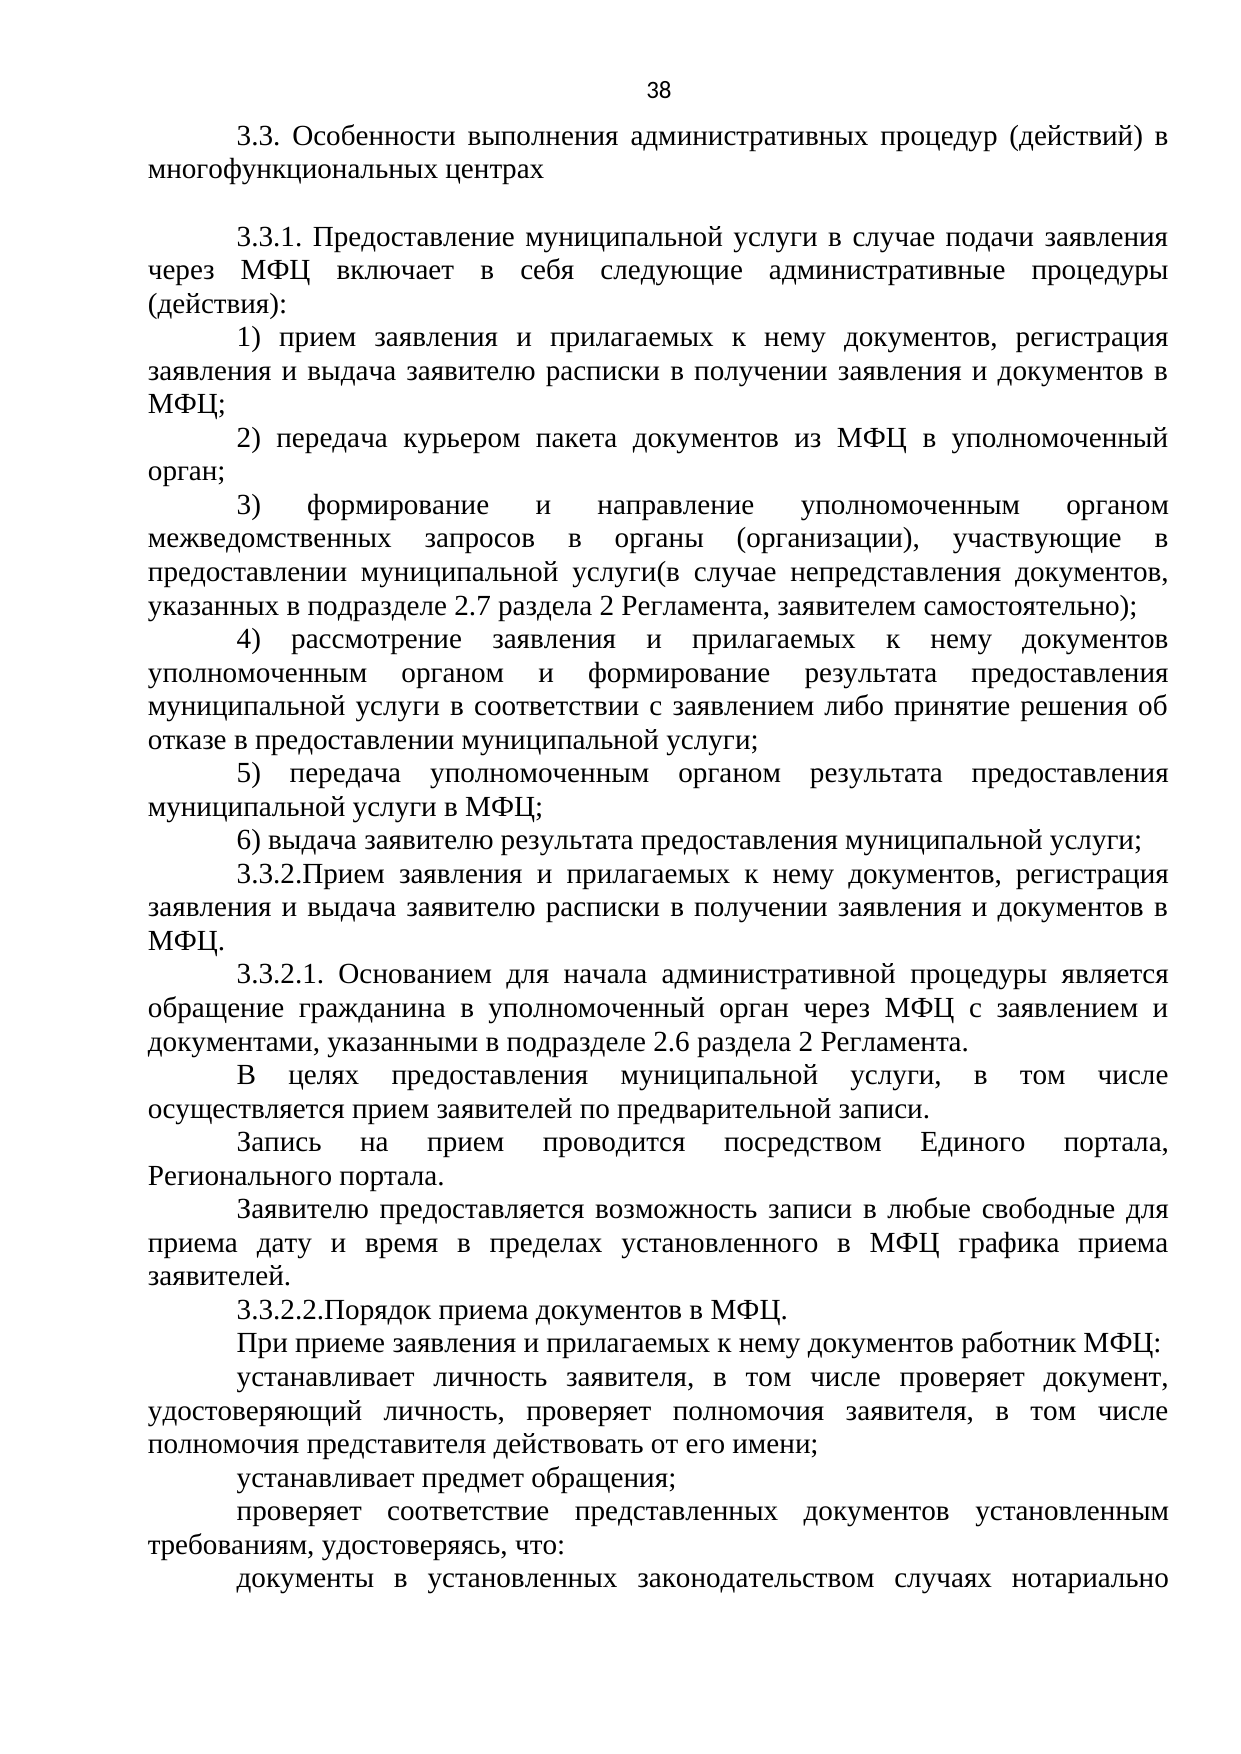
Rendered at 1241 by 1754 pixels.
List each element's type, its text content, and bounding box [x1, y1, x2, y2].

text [148, 1560, 1169, 1594]
text 4) рассмотрение заявления и прилагаемых к нему документов уполномоченным органом и формирование результата предоставления муниципальной услуги в соответствии с заявлением либо принятие решения об отказе в предоставлении муниципальной услуги; [148, 621, 1169, 755]
text Запись на прием проводится посредством Единого портала, Регионального портала. [148, 1124, 1169, 1191]
text 3.3.2.Прием заявления и прилагаемых к нему документов, регистрация заявления и выдача заявителю расписки в получении заявления и документов в МФЦ. [148, 856, 1169, 957]
text В целях предоставления муниципальной услуги, в том числе осуществляется прием заявителей по предварительной записи. [148, 1057, 1169, 1124]
text устанавливает предмет обращения; [148, 1460, 1169, 1493]
text 3.3.1. Предоставление муниципальной услуги в случае подачи заявления через МФЦ включает в себя следующие административные процедуры (действия): [148, 219, 1169, 319]
text 3) формирование и направление уполномоченным органом межведомственных запросов в органы (организации), участвующие в предоставлении муниципальной услуги(в случае непредставления документов, указанных в подразделе 2.7 раздела 2 Регламента, заявителем самостоятельно); [148, 487, 1169, 621]
text 5) передача уполномоченным органом результата предоставления муниципальной услуги в МФЦ; [148, 755, 1169, 822]
text 1) прием заявления и прилагаемых к нему документов, регистрация заявления и выдача заявителю расписки в получении заявления и документов в МФЦ; [148, 319, 1169, 420]
text 3.3.2.2.Порядок приема документов в МФЦ. [148, 1292, 1169, 1326]
text проверяет соответствие представленных документов установленным требованиям, удостоверяясь, что: [148, 1493, 1169, 1560]
text 6) выдача заявителю результата предоставления муниципальной услуги; [148, 822, 1169, 856]
text 3.3. Особенности выполнения административных процедур (действий) в многофункциональных центрах [148, 118, 1169, 185]
text При приеме заявления и прилагаемых к нему документов работник МФЦ: [148, 1326, 1169, 1359]
text 2) передача курьером пакета документов из МФЦ в уполномоченный орган; [148, 420, 1169, 487]
text устанавливает личность заявителя, в том числе проверяет документ, удостоверяющий личность, проверяет полномочия заявителя, в том числе полномочия представителя действовать от его имени; [148, 1359, 1169, 1460]
text Заявителю предоставляется возможность записи в любые свободные для приема дату и время в пределах установленного в МФЦ графика приема заявителей. [148, 1191, 1169, 1292]
text 3.3.2.1. Основанием для начала административной процедуры является обращение гражданина в уполномоченный орган через МФЦ с заявлением и документами, указанными в подразделе 2.6 раздела 2 Регламента. [148, 957, 1169, 1057]
